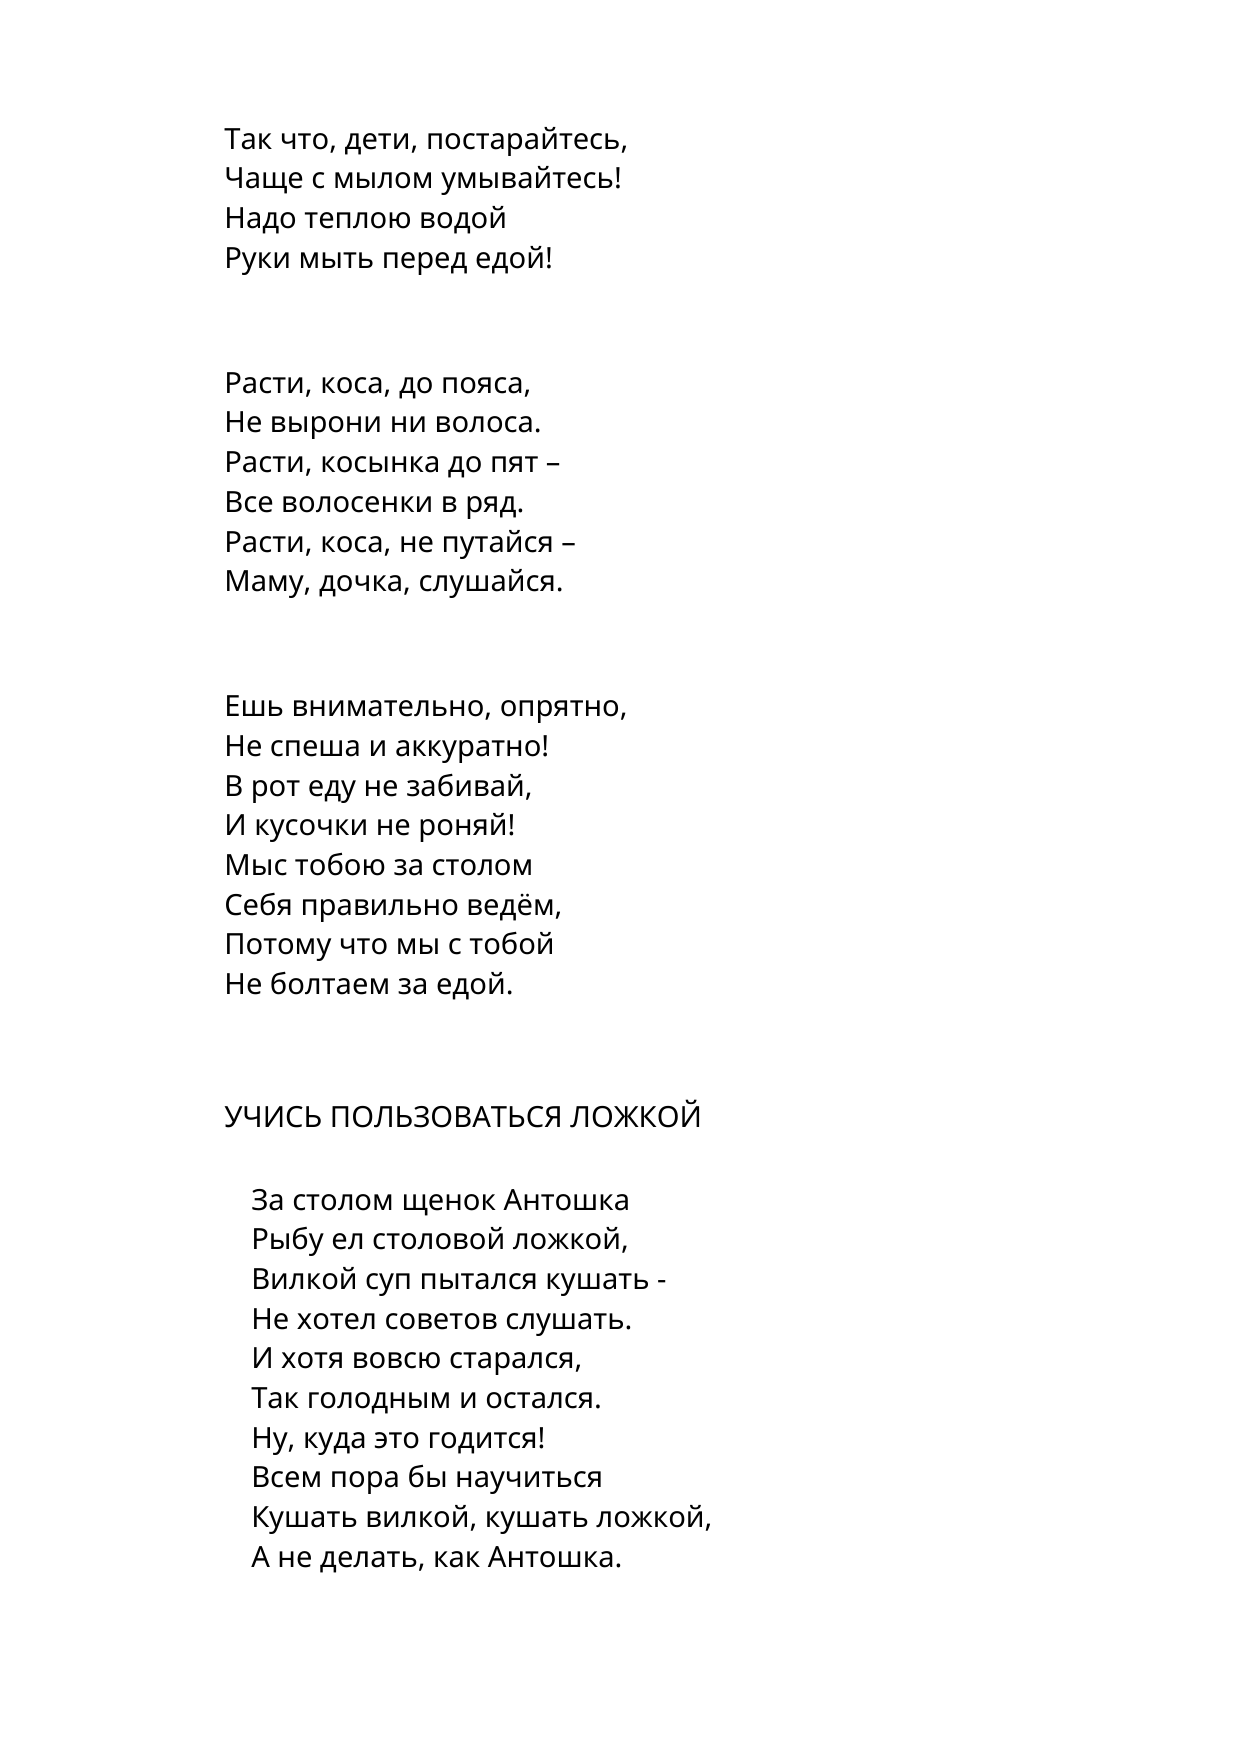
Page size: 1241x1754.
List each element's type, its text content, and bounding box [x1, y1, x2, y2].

text Чаще с мылом умывайтесь! [224, 158, 1152, 197]
text Себя правильно ведём, [224, 884, 1152, 923]
text Расти, коса, до пояса, [224, 362, 1152, 402]
text Все волосенки в ряд. [224, 481, 1152, 521]
text УЧИСЬ ПОЛЬЗОВАТЬСЯ ЛОЖКОЙ [224, 1097, 1152, 1136]
text И хотя вовсю старался, [224, 1338, 1152, 1377]
text Всем пора бы научиться [224, 1457, 1152, 1496]
text Кушать вилкой, кушать ложкой, [224, 1496, 1152, 1536]
text Ну, куда это годится! [224, 1417, 1152, 1457]
text Расти, косынка до пят – [224, 441, 1152, 481]
text Не хотел советов слушать. [224, 1298, 1152, 1338]
text В рот еду не забивай, [224, 765, 1152, 804]
text Так голодным и остался. [224, 1377, 1152, 1417]
text Мыс тобою за столом [224, 844, 1152, 884]
text Так что, дети, постарайтесь, [224, 118, 1152, 158]
text И кусочки не роняй! [224, 804, 1152, 844]
text Маму, дочка, слушайся. [224, 561, 1152, 600]
text Ешь внимательно, опрятно, [224, 685, 1152, 725]
text За столом щенок Антошка [224, 1179, 1152, 1219]
text Потому что мы с тобой [224, 923, 1152, 963]
text Расти, коса, не путайся – [224, 521, 1152, 561]
text Не вырони ни волоса. [224, 402, 1152, 441]
text А не делать, как Антошка. [224, 1536, 1152, 1576]
text Вилкой суп пытался кушать - [224, 1258, 1152, 1298]
text Рыбу ел столовой ложкой, [224, 1219, 1152, 1258]
text Не спеша и аккуратно! [224, 725, 1152, 765]
text Надо теплою водой [224, 197, 1152, 237]
text Не болтаем за едой. [224, 963, 1152, 1003]
text Руки мыть перед едой! [224, 237, 1152, 277]
